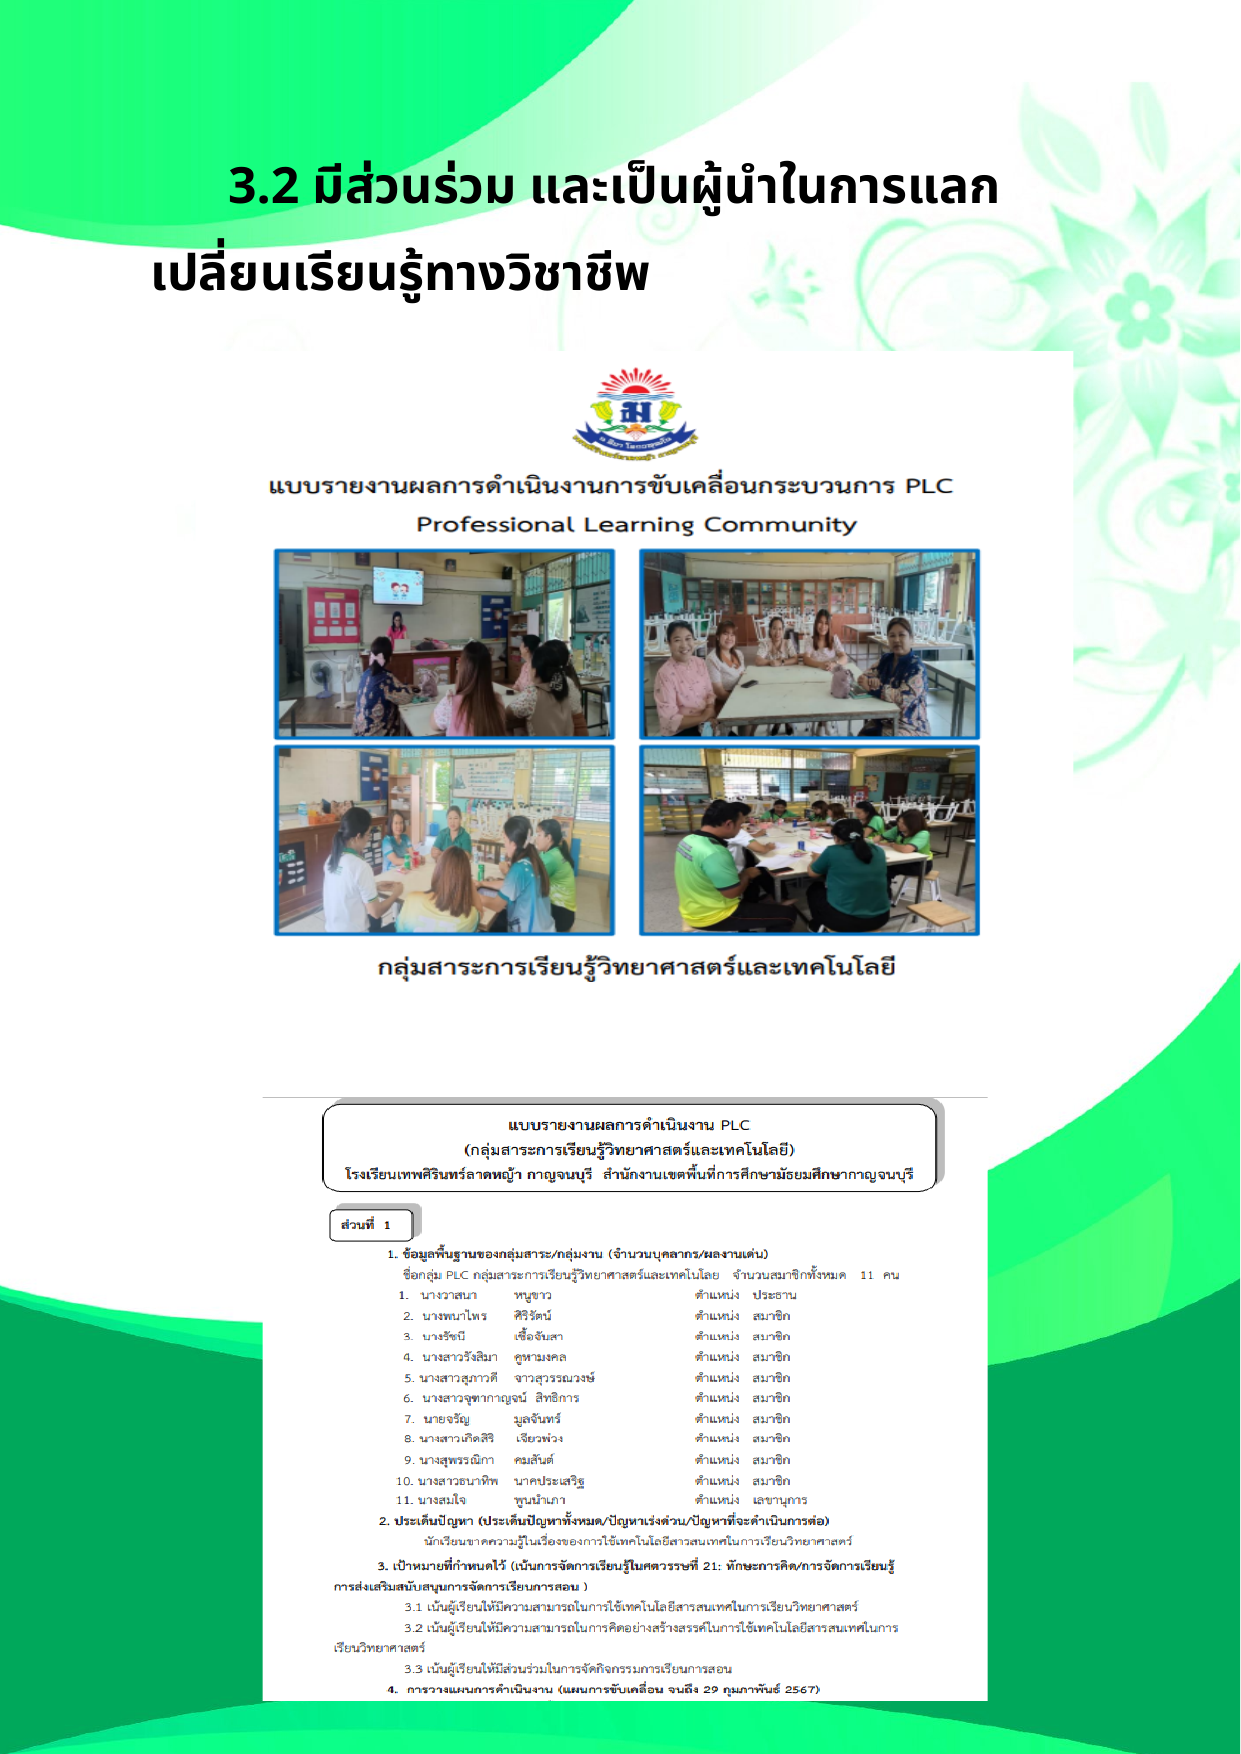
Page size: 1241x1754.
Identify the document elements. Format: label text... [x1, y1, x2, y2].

text 3.2 มีส่วนร่วม และเป็นผู้นำในการแลกเปลี่ยนเรียนรู้ทางวิชาชีพ [150, 150, 1090, 313]
picture [0, 0, 1241, 1754]
